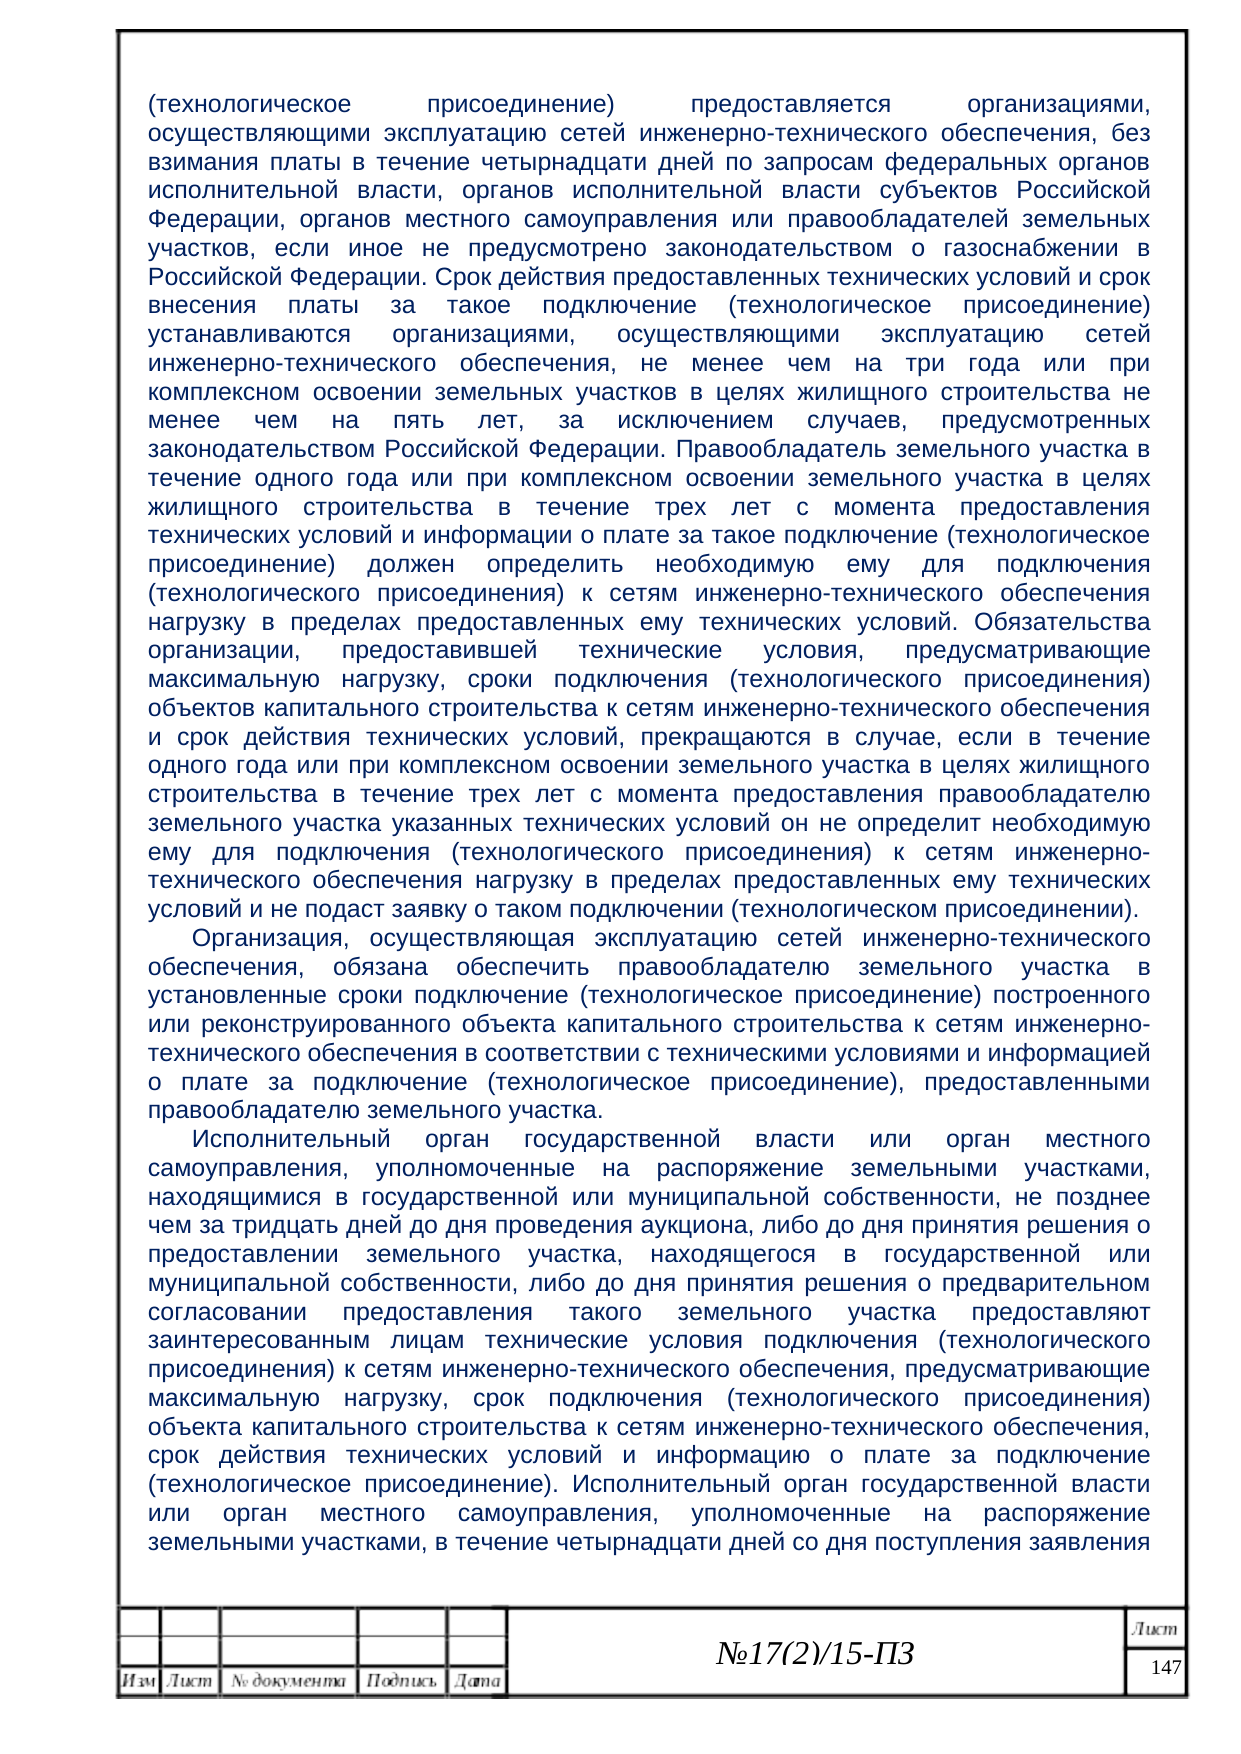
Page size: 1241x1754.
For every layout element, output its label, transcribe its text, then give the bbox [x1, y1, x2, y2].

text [148, 89, 1152, 923]
text Организация, осуществляющая эксплуатацию сетей инженерно-технического обеспечения, обязана обеспечить правообладателю земельного участка в установленные сроки подключение (технологическое присоединение) построенного или реконструированного объекта капитального строительства к сетям инженерно-технического обеспечения в соответствии с техническими условиями и информацией о плате за подключение (технологическое присоединение), предоставленными правообладателю земельного участка. [148, 923, 1152, 1124]
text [148, 1124, 1152, 1555]
